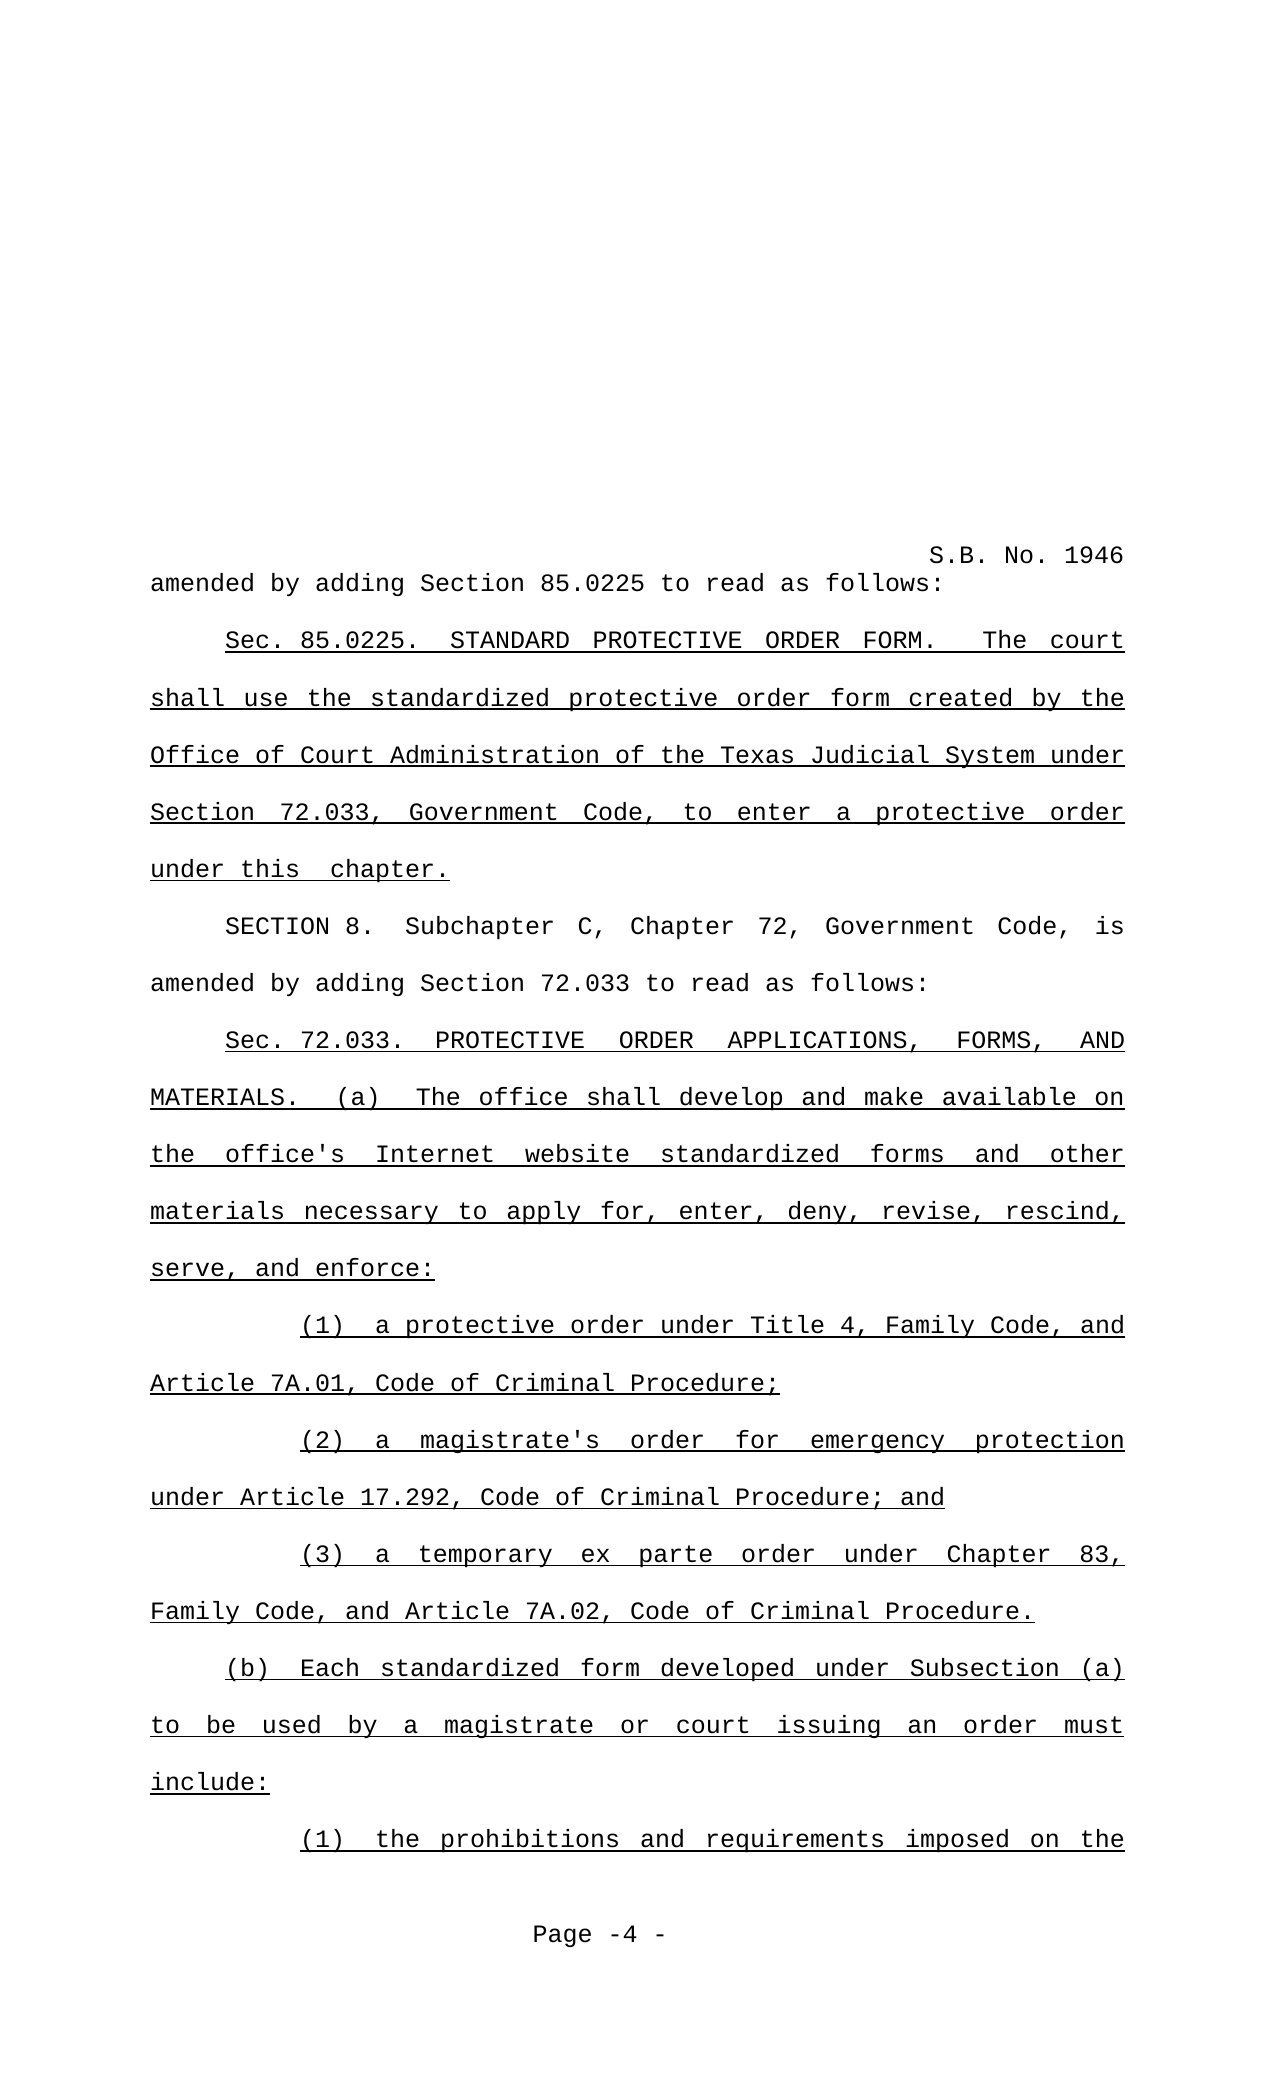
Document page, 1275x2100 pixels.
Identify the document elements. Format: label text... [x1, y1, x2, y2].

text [150, 1827, 1125, 1855]
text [150, 571, 1125, 599]
text Sec. 85.0225. STANDARD PROTECTIVE ORDER FORM. The court shall use the standardized protective order form created by the Office of Court Administration of the Texas Judicial System under Section 72.033, Government Code, to enter a protective order under this chapter. [150, 628, 1125, 708]
text Sec. 85.0225. STANDARD PROTECTIVE ORDER FORM. The court shall use the standardized protective order form created by the Office of Court Administration of the Texas Judicial System under Section 72.033, Government Code, to enter a protective order under this chapter. [150, 824, 1125, 885]
text (b) Each standardized form developed under Subsection (a) to be used by a magistrate or court issuing an order must include: [150, 1655, 1125, 1798]
text (3) a temporary ex parte order under Chapter 83, Family Code, and Article 7A.02, Code of Criminal Procedure. [150, 1541, 1125, 1627]
text SECTION 8. Subchapter C, Chapter 72, Government Code, is amended by adding Section 72.033 to read as follows: [150, 913, 1125, 999]
text Sec. 72.033. PROTECTIVE ORDER APPLICATIONS, FORMS, AND MATERIALS. (a) The office shall develop and make available on the office's Internet website standardized forms and other materials necessary to apply for, enter, deny, revise, rescind, serve, and enforce: [150, 1167, 1125, 1222]
text Sec. 85.0225. STANDARD PROTECTIVE ORDER FORM. The court shall use the standardized protective order form created by the Office of Court Administration of the Texas Judicial System under Section 72.033, Government Code, to enter a protective order under this chapter. [150, 710, 1125, 765]
text Sec. 72.033. PROTECTIVE ORDER APPLICATIONS, FORMS, AND MATERIALS. (a) The office shall develop and make available on the office's Internet website standardized forms and other materials necessary to apply for, enter, deny, revise, rescind, serve, and enforce: [150, 1110, 1125, 1165]
text (1) a protective order under Title 4, Family Code, and Article 7A.01, Code of Criminal Procedure; [150, 1313, 1125, 1398]
text (2) a magistrate's order for emergency protection under Article 17.292, Code of Criminal Procedure; and [150, 1427, 1125, 1513]
text Sec. 85.0225. STANDARD PROTECTIVE ORDER FORM. The court shall use the standardized protective order form created by the Office of Court Administration of the Texas Judicial System under Section 72.033, Government Code, to enter a protective order under this chapter. [150, 767, 1125, 822]
text Sec. 72.033. PROTECTIVE ORDER APPLICATIONS, FORMS, AND MATERIALS. (a) The office shall develop and make available on the office's Internet website standardized forms and other materials necessary to apply for, enter, deny, revise, rescind, serve, and enforce: [150, 1224, 1125, 1284]
text Sec. 72.033. PROTECTIVE ORDER APPLICATIONS, FORMS, AND MATERIALS. (a) The office shall develop and make available on the office's Internet website standardized forms and other materials necessary to apply for, enter, deny, revise, rescind, serve, and enforce: [150, 1027, 1125, 1108]
